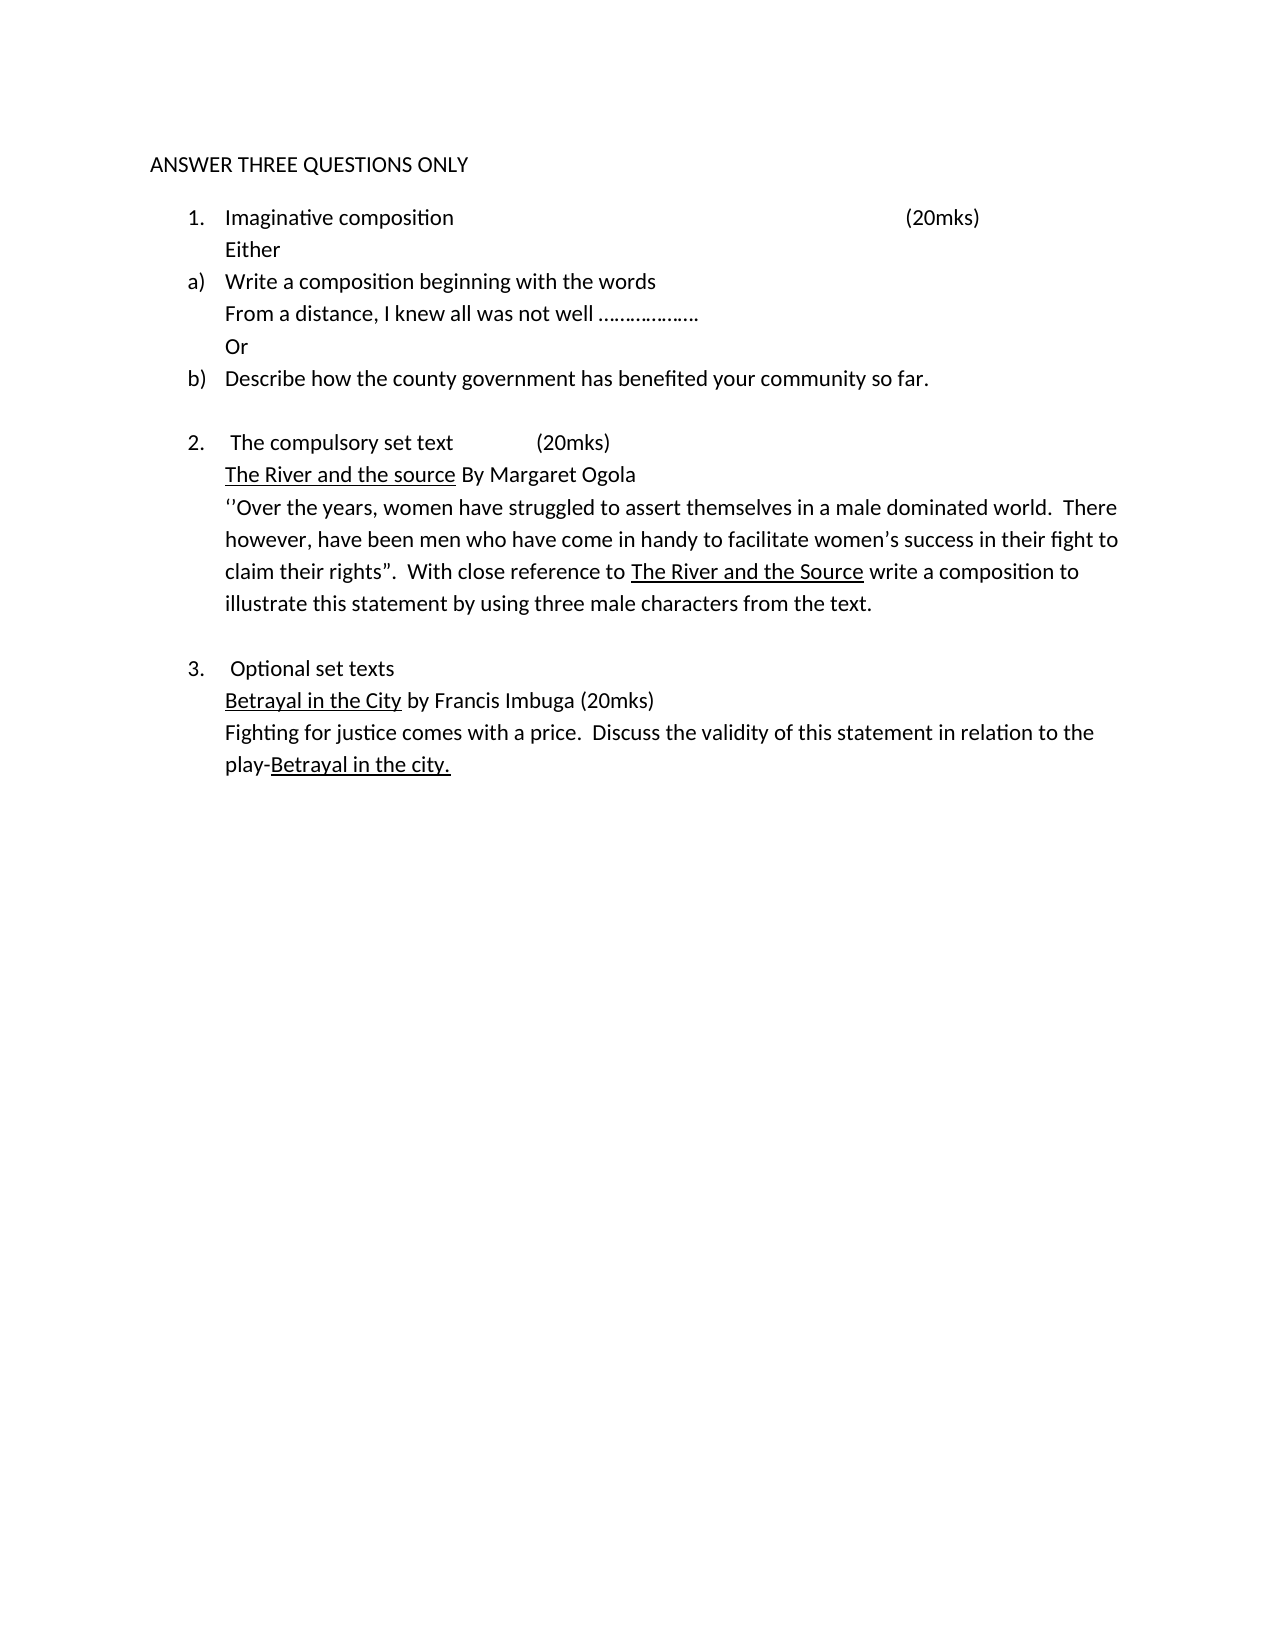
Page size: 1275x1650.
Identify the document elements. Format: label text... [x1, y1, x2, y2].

list Write a composition beginning with the words [187, 267, 1125, 295]
list Or [225, 332, 1125, 360]
text ANSWER THREE QUESTIONS ONLY [150, 150, 1125, 178]
list Describe how the county government has benefited your community so far. [187, 364, 1125, 392]
list The compulsory set text (20mks) [187, 428, 1125, 456]
list The River and the source By Margaret Ogola [225, 461, 1125, 488]
list Fighting for justice comes with a price. Discuss the validity of this statement in relation to the play-Betrayal in the city. [225, 718, 1125, 778]
list Optional set texts [187, 654, 1125, 682]
list Either [225, 235, 1125, 263]
list From a distance, I knew all was not well ………………. [225, 299, 1125, 328]
list Betrayal in the City by Francis Imbuga (20mks) [225, 686, 1125, 714]
list Imaginative composition (20mks) [187, 203, 1125, 231]
list ‘’Over the years, women have struggled to assert themselves in a male dominated world. There however, have been men who have come in handy to facilitate women’s success in their fight to claim their rights”. With close reference to The River and the Source write a composition to illustrate this statement by using three male characters from the text. [225, 493, 1125, 617]
